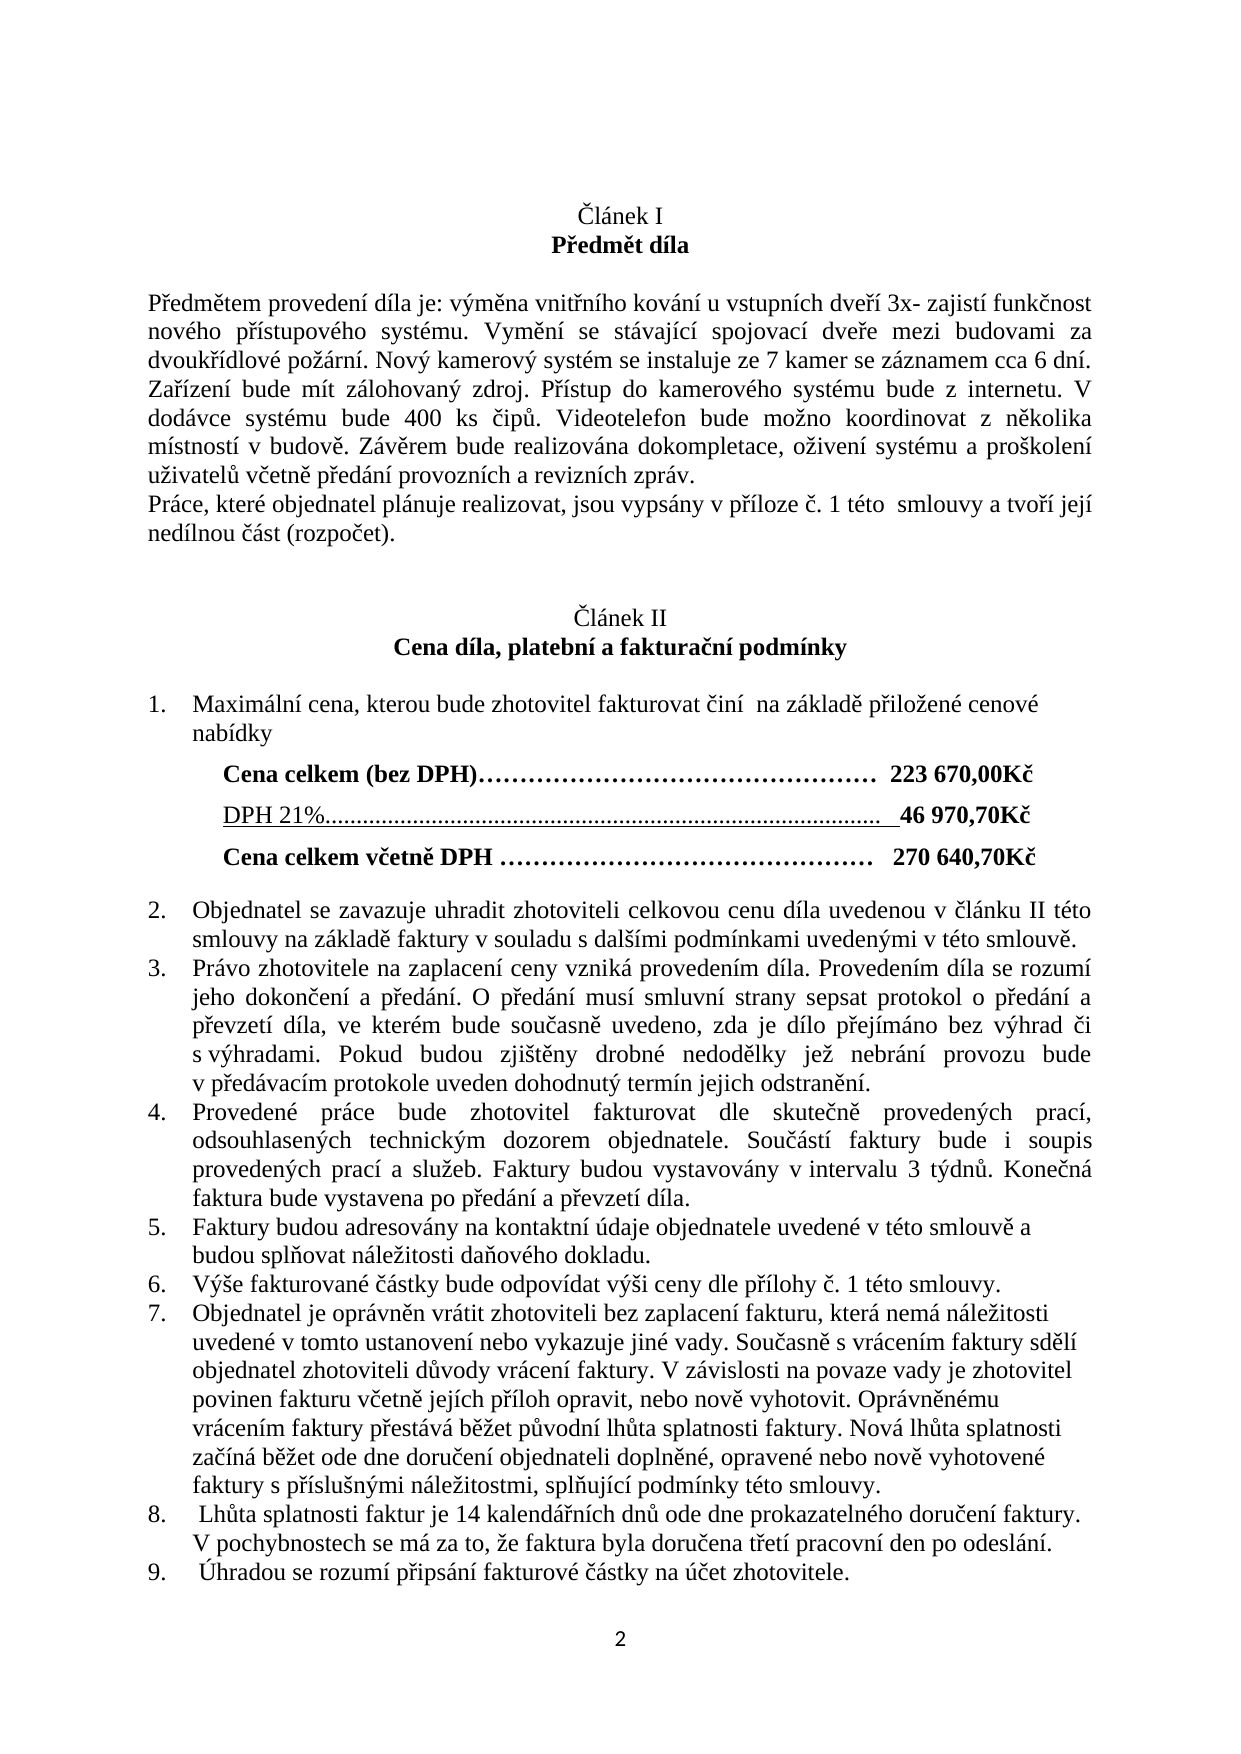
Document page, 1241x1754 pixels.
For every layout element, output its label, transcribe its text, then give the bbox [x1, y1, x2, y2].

list Faktury budou adresovány na kontaktní údaje objednatele uvedené v této smlouvě a budou splňovat náležitosti daňového dokladu. [148, 1212, 1093, 1269]
text Práce, které objednatel plánuje realizovat, jsou vypsány v příloze č. 1 této smlouvy a tvoří její nedílnou část (rozpočet). [148, 489, 1093, 546]
list Objednatel se zavazuje uhradit zhotoviteli celkovou cenu díla uvedenou v článku II této smlouvy na základě faktury v souladu s dalšími podmínkami uvedenými v této smlouvě. [148, 896, 1093, 953]
list Provedené práce bude zhotovitel fakturovat dle skutečně provedených prací, odsouhlasených technickým dozorem objednatele. Součástí faktury bude i soupis provedených prací a služeb. Faktury budou vystavovány v intervalu 3 týdnů. Konečná faktura bude vystavena po předání a převzetí díla. [148, 1097, 1093, 1212]
list Výše fakturované částky bude odpovídat výši ceny dle přílohy č. 1 této smlouvy. [148, 1269, 1093, 1298]
text DPH 21%......................................................................................... 46 970,70Kč [223, 801, 1093, 829]
text Cena celkem (bez DPH)………………………………………… 223 670,00Kč [223, 759, 1093, 788]
text Cena celkem včetně DPH ……………………………………… 270 640,70Kč [223, 842, 1093, 871]
text Článek I [148, 201, 1093, 230]
list Úhradou se rozumí připsání fakturové částky na účet zhotovitele. [148, 1557, 1093, 1586]
text Cena díla, platební a fakturační podmínky [148, 632, 1093, 661]
list Právo zhotovitele na zaplacení ceny vzniká provedením díla. Provedením díla se rozumí jeho dokončení a předání. O předání musí smluvní strany sepsat protokol o předání a převzetí díla, ve kterém bude současně uvedeno, zda je dílo přejímáno bez výhrad či s výhradami. Pokud budou zjištěny drobné nedodělky jež nebrání provozu bude v předávacím protokole uveden dohodnutý termín jejich odstranění. [148, 953, 1093, 1097]
text Předmětem provedení díla je: výměna vnitřního kování u vstupních dveří 3x- zajistí funkčnost nového přístupového systému. Vymění se stávající spojovací dveře mezi budovami za dvoukřídlové požární. Nový kamerový systém se instaluje ze 7 kamer se záznamem cca 6 dní. Zařízení bude mít zálohovaný zdroj. Přístup do kamerového systému bude z internetu. V dodávce systému bude 400 ks čipů. Videotelefon bude možno koordinovat z několika místností v budově. Závěrem bude realizována dokompletace, oživení systému a proškolení uživatelů včetně předání provozních a revizních zpráv. [148, 288, 1093, 489]
list Lhůta splatnosti faktur je 14 kalendářních dnů ode dne prokazatelného doručení faktury. V pochybnostech se má za to, že faktura byla doručena třetí pracovní den po odeslání. [148, 1499, 1093, 1557]
text Článek II [148, 603, 1093, 632]
text Předmět díla [148, 230, 1093, 259]
list Maximální cena, kterou bude zhotovitel fakturovat činí na základě přiložené cenové nabídky [148, 689, 1093, 747]
list Objednatel je oprávněn vrátit zhotoviteli bez zaplacení fakturu, která nemá náležitosti uvedené v tomto ustanovení nebo vykazuje jiné vady. Současně s vrácením faktury sdělí objednatel zhotoviteli důvody vrácení faktury. V závislosti na povaze vady je zhotovitel povinen fakturu včetně jejích příloh opravit, nebo nově vyhotovit. Oprávněnému vrácením faktury přestává běžet původní lhůta splatnosti faktury. Nová lhůta splatnosti začíná běžet ode dne doručení objednateli doplněné, opravené nebo nově vyhotovené faktury s příslušnými náležitostmi, splňující podmínky této smlouvy. [148, 1298, 1093, 1499]
